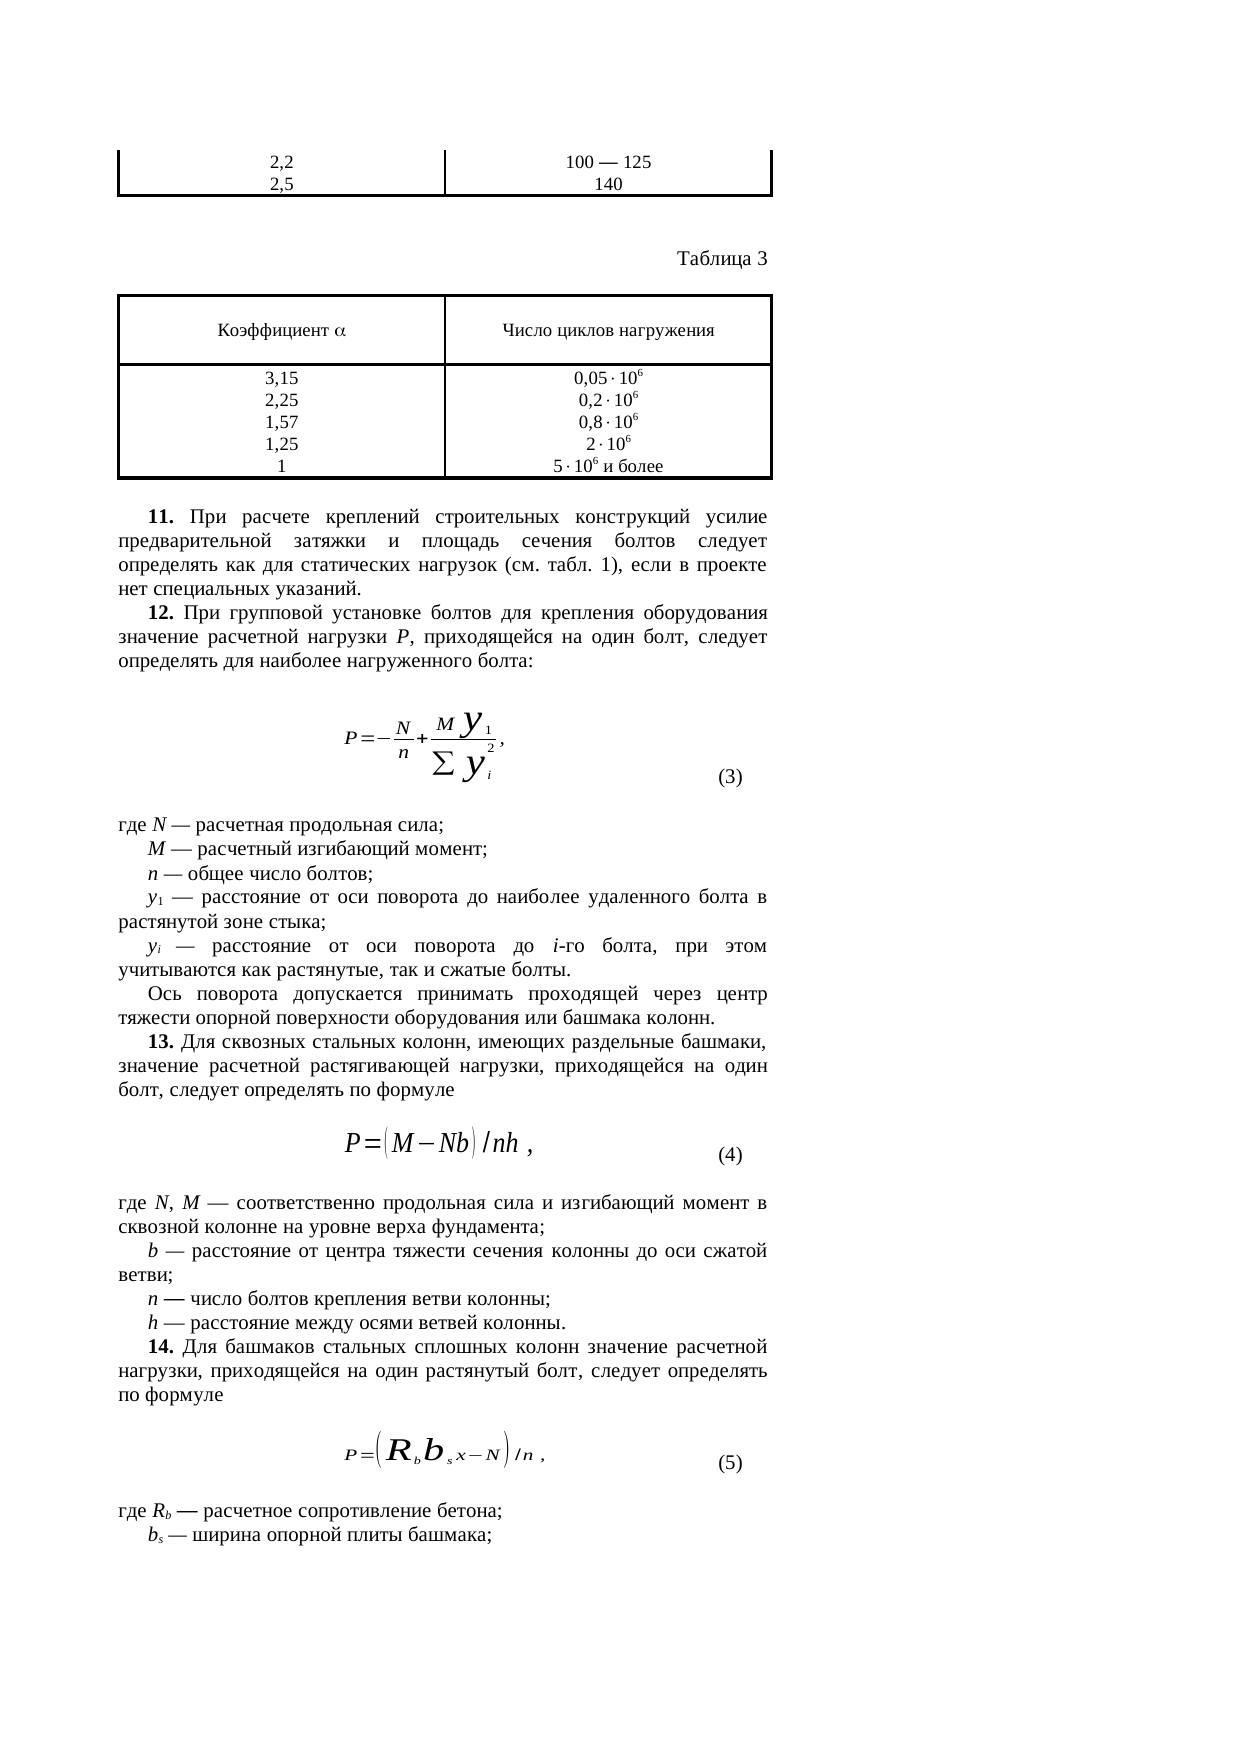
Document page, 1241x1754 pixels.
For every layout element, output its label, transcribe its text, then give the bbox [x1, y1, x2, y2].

table_cell 140 [446, 172, 770, 194]
table_cell 100 125 [446, 150, 770, 172]
text y1 — расстояние от оси поворота до наиболее удаленного болта в растянутой зоне стыка; [118, 884, 768, 932]
text где N — расчетная продольная сила; [118, 812, 768, 836]
table_cell 2106 [446, 432, 770, 454]
text yi — расстояние от оси поворота до i-го болта, при этом учитываются как растянутые, так и сжатые болты. [118, 932, 768, 981]
text Таблица 3 [118, 245, 768, 269]
text 11. При расчете креплений строительных конструкций усилие предварительной затяжки и площадь сечения болтов следует определять как для статических нагрузок (см. табл. 1), если в проекте нет специальных указаний. [118, 504, 768, 600]
table_cell 2,25 [120, 388, 444, 410]
text М — расчетный изгибающий момент; [118, 836, 768, 860]
table_cell 0,05106 [446, 366, 770, 388]
table_header Коэффициент [120, 297, 444, 363]
text (5) [268, 1430, 768, 1474]
text п — общее число болтов; [118, 860, 768, 884]
text где N, М — соответственно продольная сила и изгибающий момент в сквозной колонне на уровне верха фундамента; [118, 1189, 768, 1238]
table_cell 1 [120, 454, 444, 476]
text 13. Для сквозных стальных колонн, имеющих раздельные башмаки, значение расчетной растягивающей нагрузки, приходящейся на один болт, следует определять по формуле [118, 1029, 768, 1101]
text h — расстояние между осями ветвей колонны. [118, 1310, 768, 1334]
table_cell 0,8106 [446, 410, 770, 432]
text Ось поворота допускается принимать проходящей через центр тяжести опорной поверхности оборудования или башмака колонн. [118, 981, 768, 1029]
text b — расстояние от центра тяжести сечения колонны до оси сжатой ветви; [118, 1238, 768, 1286]
table_cell 2,2 [120, 150, 444, 172]
table_cell 1,25 [120, 432, 444, 454]
text 12. При групповой установке болтов для крепления оборудования значение расчетной нагрузки Р, приходящейся на один болт, следует определять для наиболее нагруженного болта: [118, 600, 768, 672]
text (3) [268, 696, 768, 788]
table_cell 2,5 [120, 172, 444, 194]
table_cell 1,57 [120, 410, 444, 432]
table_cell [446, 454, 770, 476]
table_header Число циклов нагружения [446, 297, 770, 363]
text (4) [268, 1125, 768, 1165]
text bs — ширина опорной плиты башмака; [118, 1522, 768, 1546]
table_cell 3,15 [120, 366, 444, 388]
text где Rb расчетное сопротивление бетона; [118, 1498, 768, 1522]
table_cell 0,2106 [446, 388, 770, 410]
text 14. Для башмаков стальных сплошных колонн значение расчетной нагрузки, приходящейся на один растянутый болт, следует определять по формуле [118, 1334, 768, 1406]
text n число болтов крепления ветви колонны; [118, 1286, 768, 1310]
